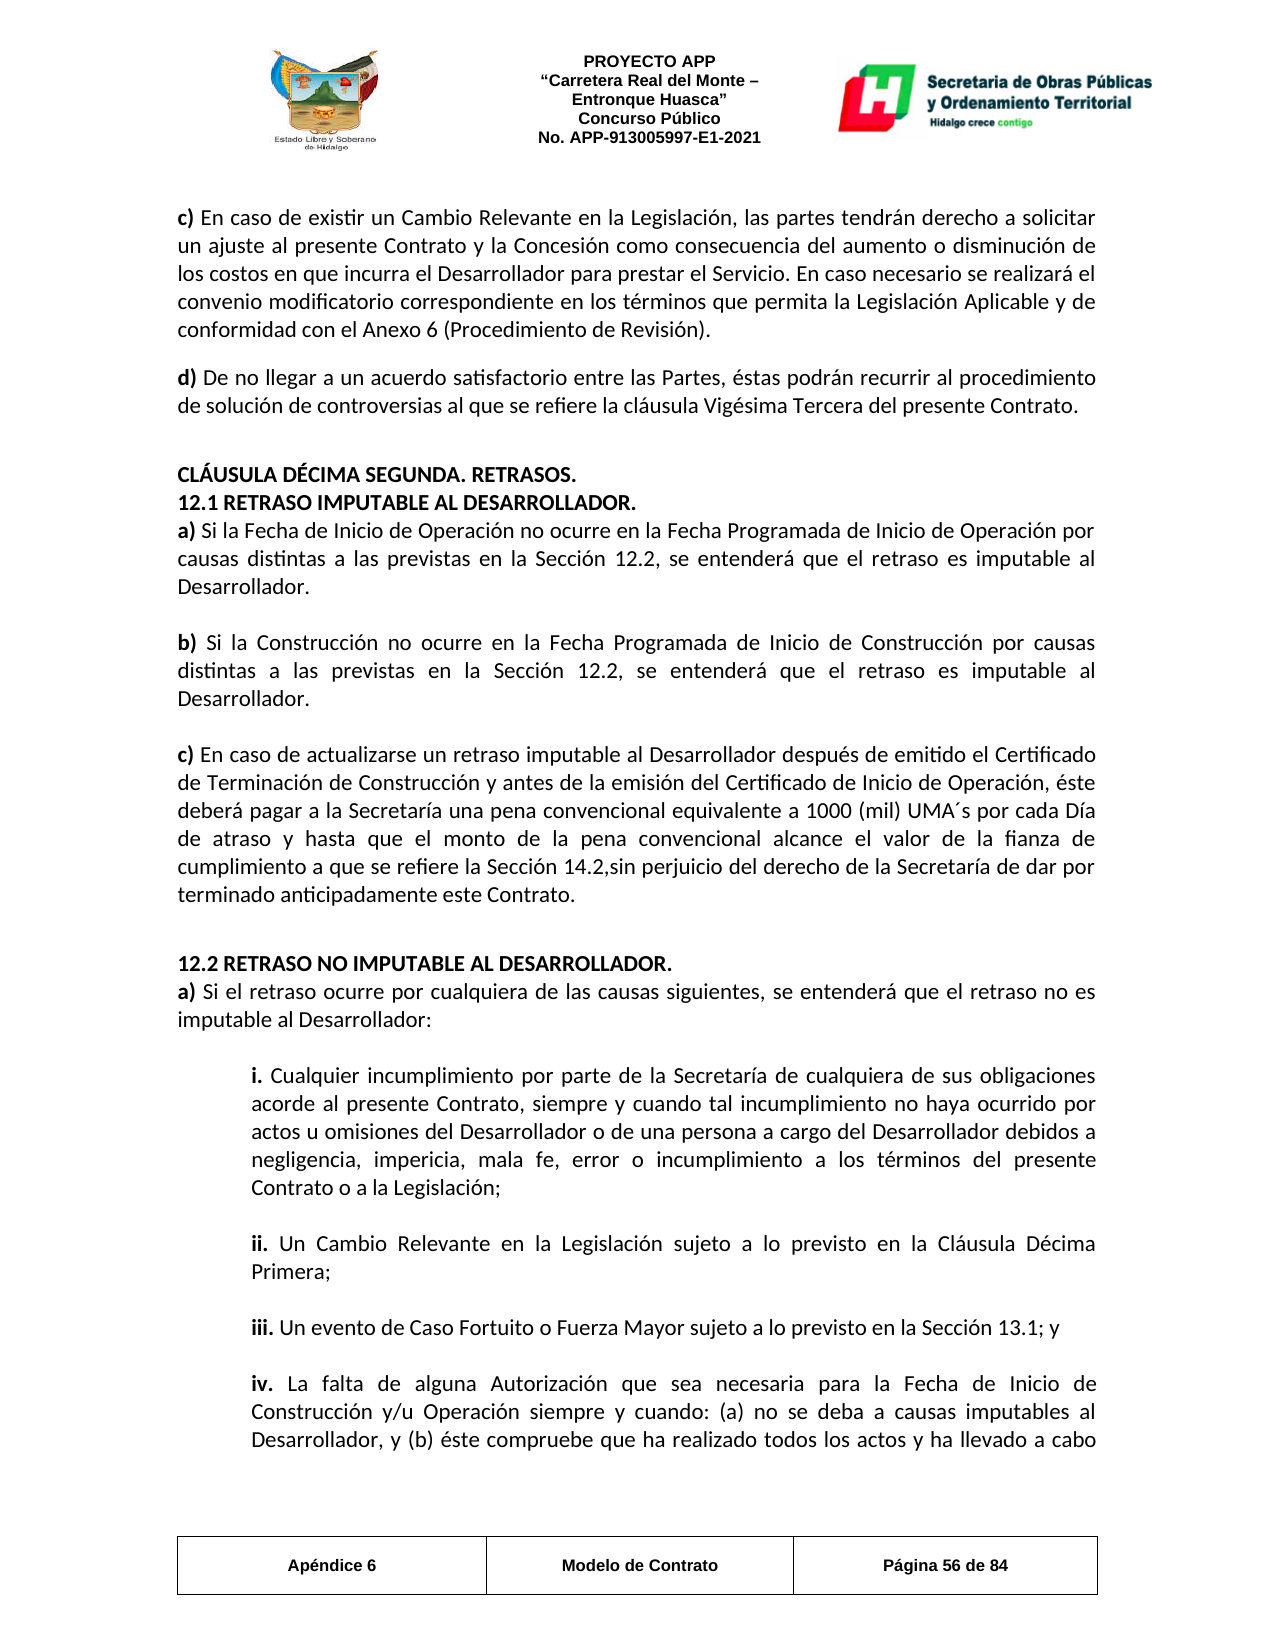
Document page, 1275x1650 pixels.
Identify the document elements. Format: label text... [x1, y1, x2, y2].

text i. Cualquier incumplimiento por parte de la Secretaría de cualquiera de sus obligaciones acorde al presente Contrato, siempre y cuando tal incumplimiento no haya ocurrido por actos u omisiones del Desarrollador o de una persona a cargo del Desarrollador debidos a negligencia, impericia, mala fe, error o incumplimiento a los términos del presente Contrato o a la Legislación; [251, 1061, 1098, 1201]
picture [835, 57, 1156, 142]
subtitle CLÁUSULA DÉCIMA SEGUNDA. RETRASOS. [177, 460, 1098, 488]
text d) De no llegar a un acuerdo satisfactorio entre las Partes, éstas podrán recurrir al procedimiento de solución de controversias al que se refiere la cláusula Vigésima Tercera del presente Contrato. [177, 363, 1098, 419]
text c) En caso de actualizarse un retraso imputable al Desarrollador después de emitido el Certificado de Terminación de Construcción y antes de la emisión del Certificado de Inicio de Operación, éste deberá pagar a la Secretaría una pena convencional equivalente a 1000 (mil) UMA´s por cada Día de atraso y hasta que el monto de la pena convencional alcance el valor de la fianza de cumplimiento a que se refiere la Sección 14.2,sin perjuicio del derecho de la Secretaría de dar por terminado anticipadamente este Contrato. [177, 740, 1098, 908]
text c) En caso de existir un Cambio Relevante en la Legislación, las partes tendrán derecho a solicitar un ajuste al presente Contrato y la Concesión como consecuencia del aumento o disminución de los costos en que incurra el Desarrollador para prestar el Servicio. En caso necesario se realizará el convenio modificatorio correspondiente en los términos que permita la Legislación Aplicable y de conformidad con el Anexo 6 (Procedimiento de Revisión). [177, 203, 1098, 343]
text a) Si la Fecha de Inicio de Operación no ocurre en la Fecha Programada de Inicio de Operación por causas distintas a las previstas en la Sección 12.2, se entenderá que el retraso es imputable al Desarrollador. [177, 516, 1098, 600]
text b) Si la Construcción no ocurre en la Fecha Programada de Inicio de Construcción por causas distintas a las previstas en la Sección 12.2, se entenderá que el retraso es imputable al Desarrollador. [177, 628, 1098, 712]
picture [263, 44, 386, 155]
text ii. Un Cambio Relevante en la Legislación sujeto a lo previsto en la Cláusula Décima Primera; [251, 1229, 1098, 1285]
subtitle 12.2 RETRASO NO IMPUTABLE AL DESARROLLADOR. [177, 949, 1098, 977]
subtitle 12.1 RETRASO IMPUTABLE AL DESARROLLADOR. [177, 488, 1098, 516]
text a) Si el retraso ocurre por cualquiera de las causas siguientes, se entenderá que el retraso no es imputable al Desarrollador: [177, 977, 1098, 1033]
text iii. Un evento de Caso Fortuito o Fuerza Mayor sujeto a lo previsto en la Sección 13.1; y [251, 1313, 1098, 1341]
